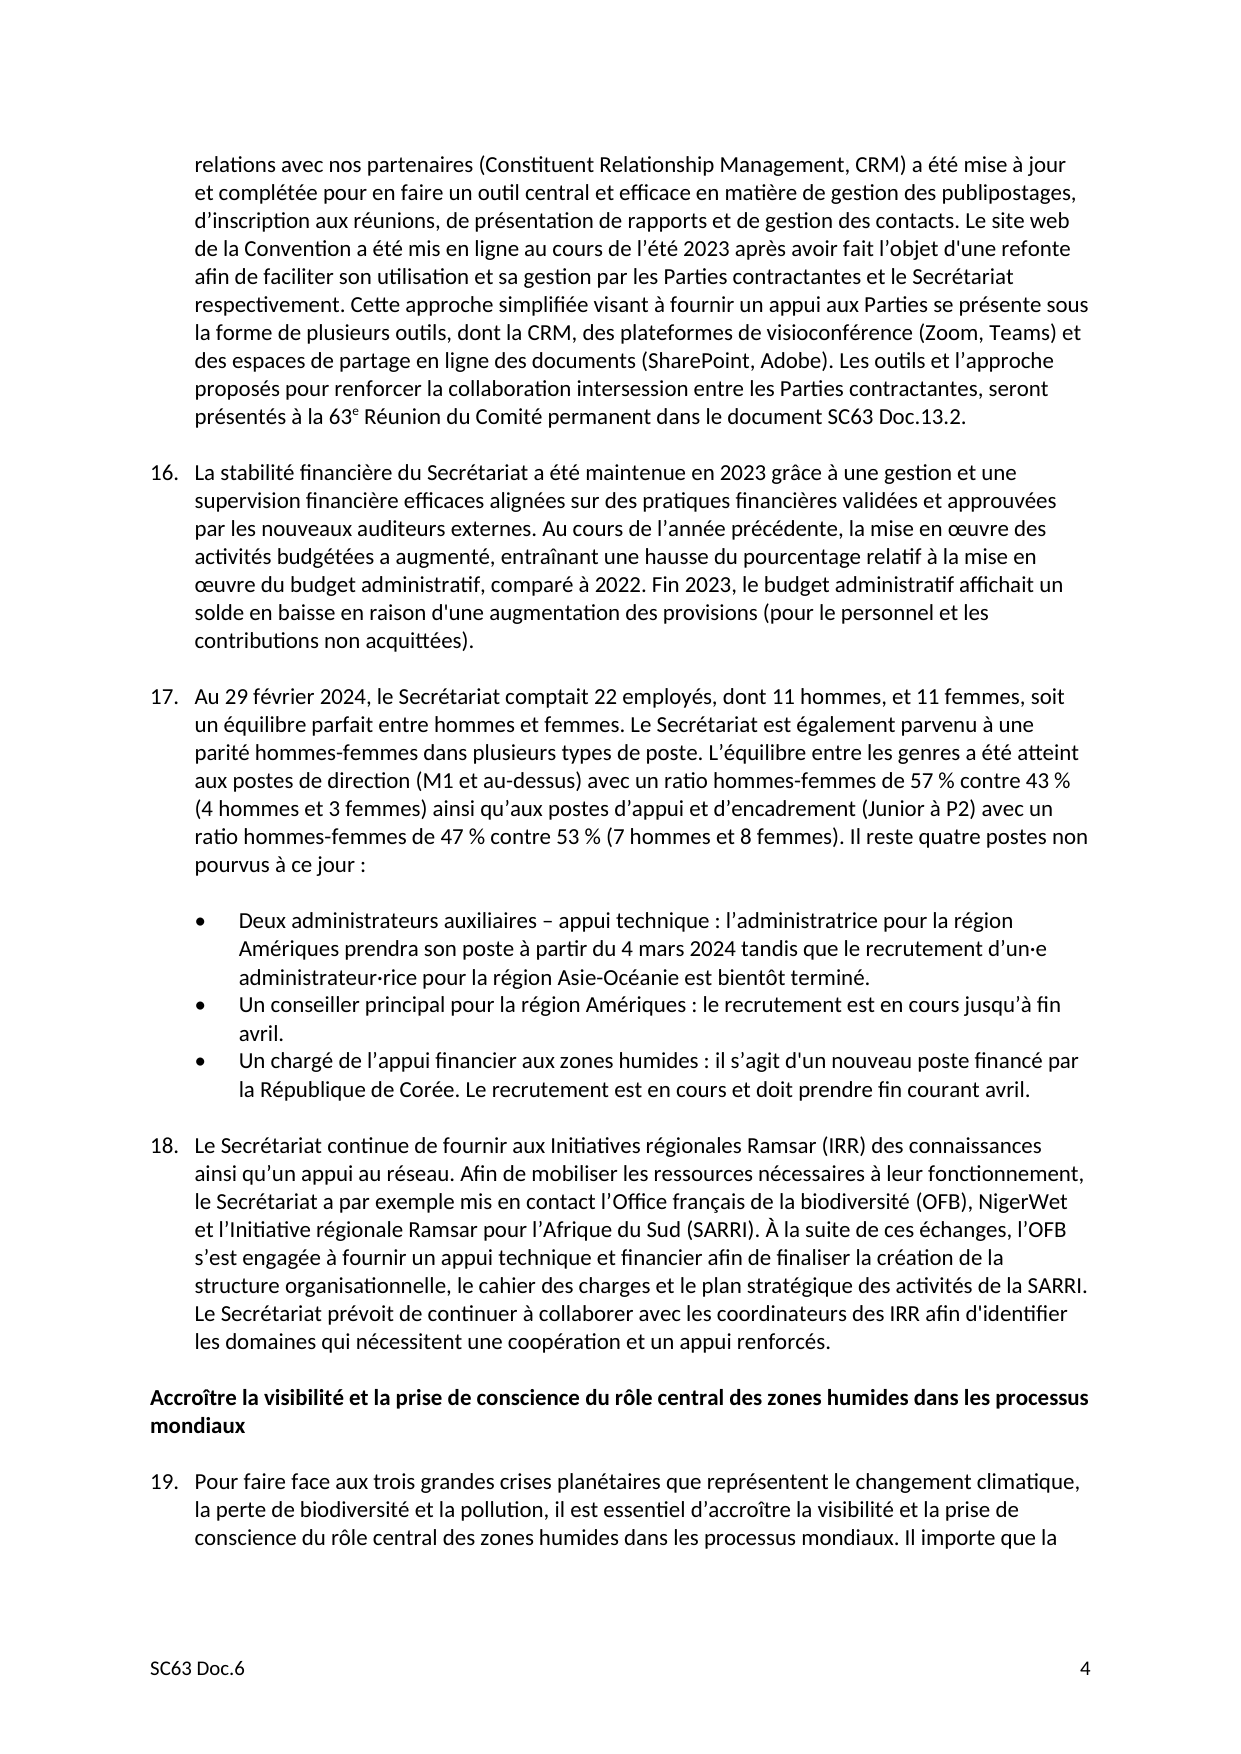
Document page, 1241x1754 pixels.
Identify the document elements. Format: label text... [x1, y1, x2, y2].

subtitle Accroître la visibilité et la prise de conscience du rôle central des zones humides dans les processus mondiaux [150, 1383, 1090, 1439]
text 16. La stabilité financière du Secrétariat a été maintenue en 2023 grâce à une gestion et une supervision financière efficaces alignées sur des pratiques financières validées et approuvées par les nouveaux auditeurs externes. Au cours de l’année précédente, la mise en œuvre des activités budgétées a augmenté, entraînant une hausse du pourcentage relatif à la mise en œuvre du budget administratif, comparé à 2022. Fin 2023, le budget administratif affichait un solde en baisse en raison d'une augmentation des provisions (pour le personnel et les contributions non acquittées). [150, 458, 1090, 654]
list Un conseiller principal pour la région Amériques : le recrutement est en cours jusqu’à fin avril. [194, 991, 1090, 1047]
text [150, 150, 1090, 430]
text 18. Le Secrétariat continue de fournir aux Initiatives régionales Ramsar (IRR) des connaissances ainsi qu’un appui au réseau. Afin de mobiliser les ressources nécessaires à leur fonctionnement, le Secrétariat a par exemple mis en contact l’Office français de la biodiversité (OFB), NigerWet et l’Initiative régionale Ramsar pour l’Afrique du Sud (SARRI). À la suite de ces échanges, l’OFB s’est engagée à fournir un appui technique et financier afin de finaliser la création de la structure organisationnelle, le cahier des charges et le plan stratégique des activités de la SARRI. Le Secrétariat prévoit de continuer à collaborer avec les coordinateurs des IRR afin d'identifier les domaines qui nécessitent une coopération et un appui renforcés. [150, 1131, 1090, 1355]
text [150, 1467, 1090, 1551]
list Deux administrateurs auxiliaires – appui technique : l’administratrice pour la région Amériques prendra son poste à partir du 4 mars 2024 tandis que le recrutement d’un·e administrateur·rice pour la région Asie-Océanie est bientôt terminé. [194, 907, 1090, 991]
list Un chargé de l’appui financier aux zones humides : il s’agit d'un nouveau poste financé par la République de Corée. Le recrutement est en cours et doit prendre fin courant avril. [194, 1047, 1090, 1103]
text 17. Au 29 février 2024, le Secrétariat comptait 22 employés, dont 11 hommes, et 11 femmes, soit un équilibre parfait entre hommes et femmes. Le Secrétariat est également parvenu à une parité hommes-femmes dans plusieurs types de poste. L’équilibre entre les genres a été atteint aux postes de direction (M1 et au-dessus) avec un ratio hommes-femmes de 57 % contre 43 % (4 hommes et 3 femmes) ainsi qu’aux postes d’appui et d’encadrement (Junior à P2) avec un ratio hommes-femmes de 47 % contre 53 % (7 hommes et 8 femmes). Il reste quatre postes non pourvus à ce jour : [150, 682, 1090, 878]
